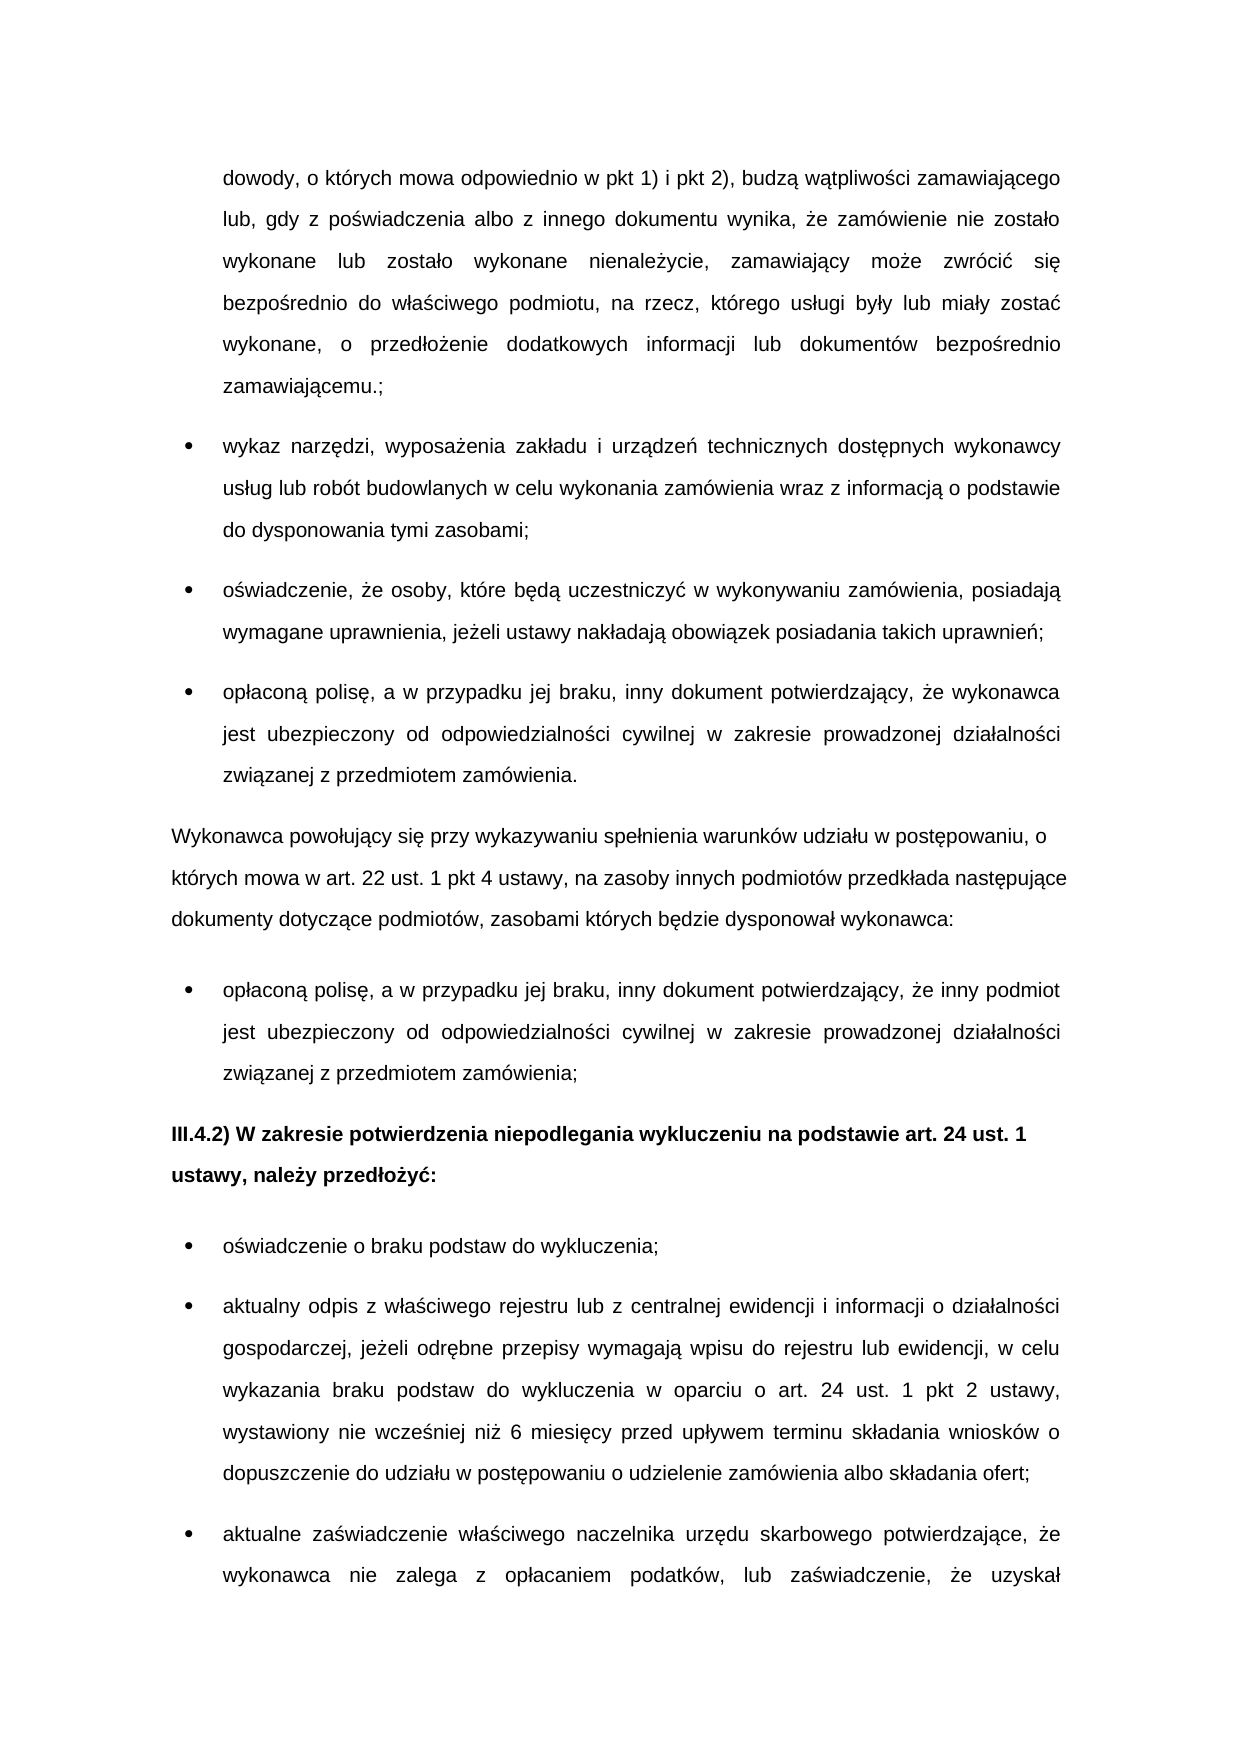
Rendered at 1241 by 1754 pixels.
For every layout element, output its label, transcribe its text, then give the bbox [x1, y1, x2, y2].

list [185, 1504, 1061, 1587]
text Wykonawca powołujący się przy wykazywaniu spełnienia warunków udziału w postępowaniu, o których mowa w art. 22 ust. 1 pkt 4 ustawy, na zasoby innych podmiotów przedkłada następujące dokumenty dotyczące podmiotów, zasobami których będzie dysponował wykonawca: [171, 806, 1093, 931]
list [185, 148, 1061, 398]
list oświadczenie o braku podstaw do wykluczenia; [185, 1216, 1061, 1258]
list aktualny odpis z właściwego rejestru lub z centralnej ewidencji i informacji o działalności gospodarczej, jeżeli odrębne przepisy wymagają wpisu do rejestru lub ewidencji, w celu wykazania braku podstaw do wykluczenia w oparciu o art. 24 ust. 1 pkt 2 ustawy, wystawiony nie wcześniej niż 6 miesięcy przed upływem terminu składania wniosków o dopuszczenie do udziału w postępowaniu o udzielenie zamówienia albo składania ofert; [185, 1277, 1061, 1485]
list opłaconą polisę, a w przypadku jej braku, inny dokument potwierdzający, że wykonawca jest ubezpieczony od odpowiedzialności cywilnej w zakresie prowadzonej działalności związanej z przedmiotem zamówienia. [185, 662, 1061, 787]
list wykaz narzędzi, wyposażenia zakładu i urządzeń technicznych dostępnych wykonawcy usług lub robót budowlanych w celu wykonania zamówienia wraz z informacją o podstawie do dysponowania tymi zasobami; [185, 416, 1061, 541]
text III.4.2) W zakresie potwierdzenia niepodlegania wykluczeniu na podstawie art. 24 ust. 1 ustawy, należy przedłożyć: [171, 1104, 1093, 1187]
list oświadczenie, że osoby, które będą uczestniczyć w wykonywaniu zamówienia, posiadają wymagane uprawnienia, jeżeli ustawy nakładają obowiązek posiadania takich uprawnień; [185, 560, 1061, 643]
list opłaconą polisę, a w przypadku jej braku, inny dokument potwierdzający, że inny podmiot jest ubezpieczony od odpowiedzialności cywilnej w zakresie prowadzonej działalności związanej z przedmiotem zamówienia; [185, 960, 1061, 1085]
